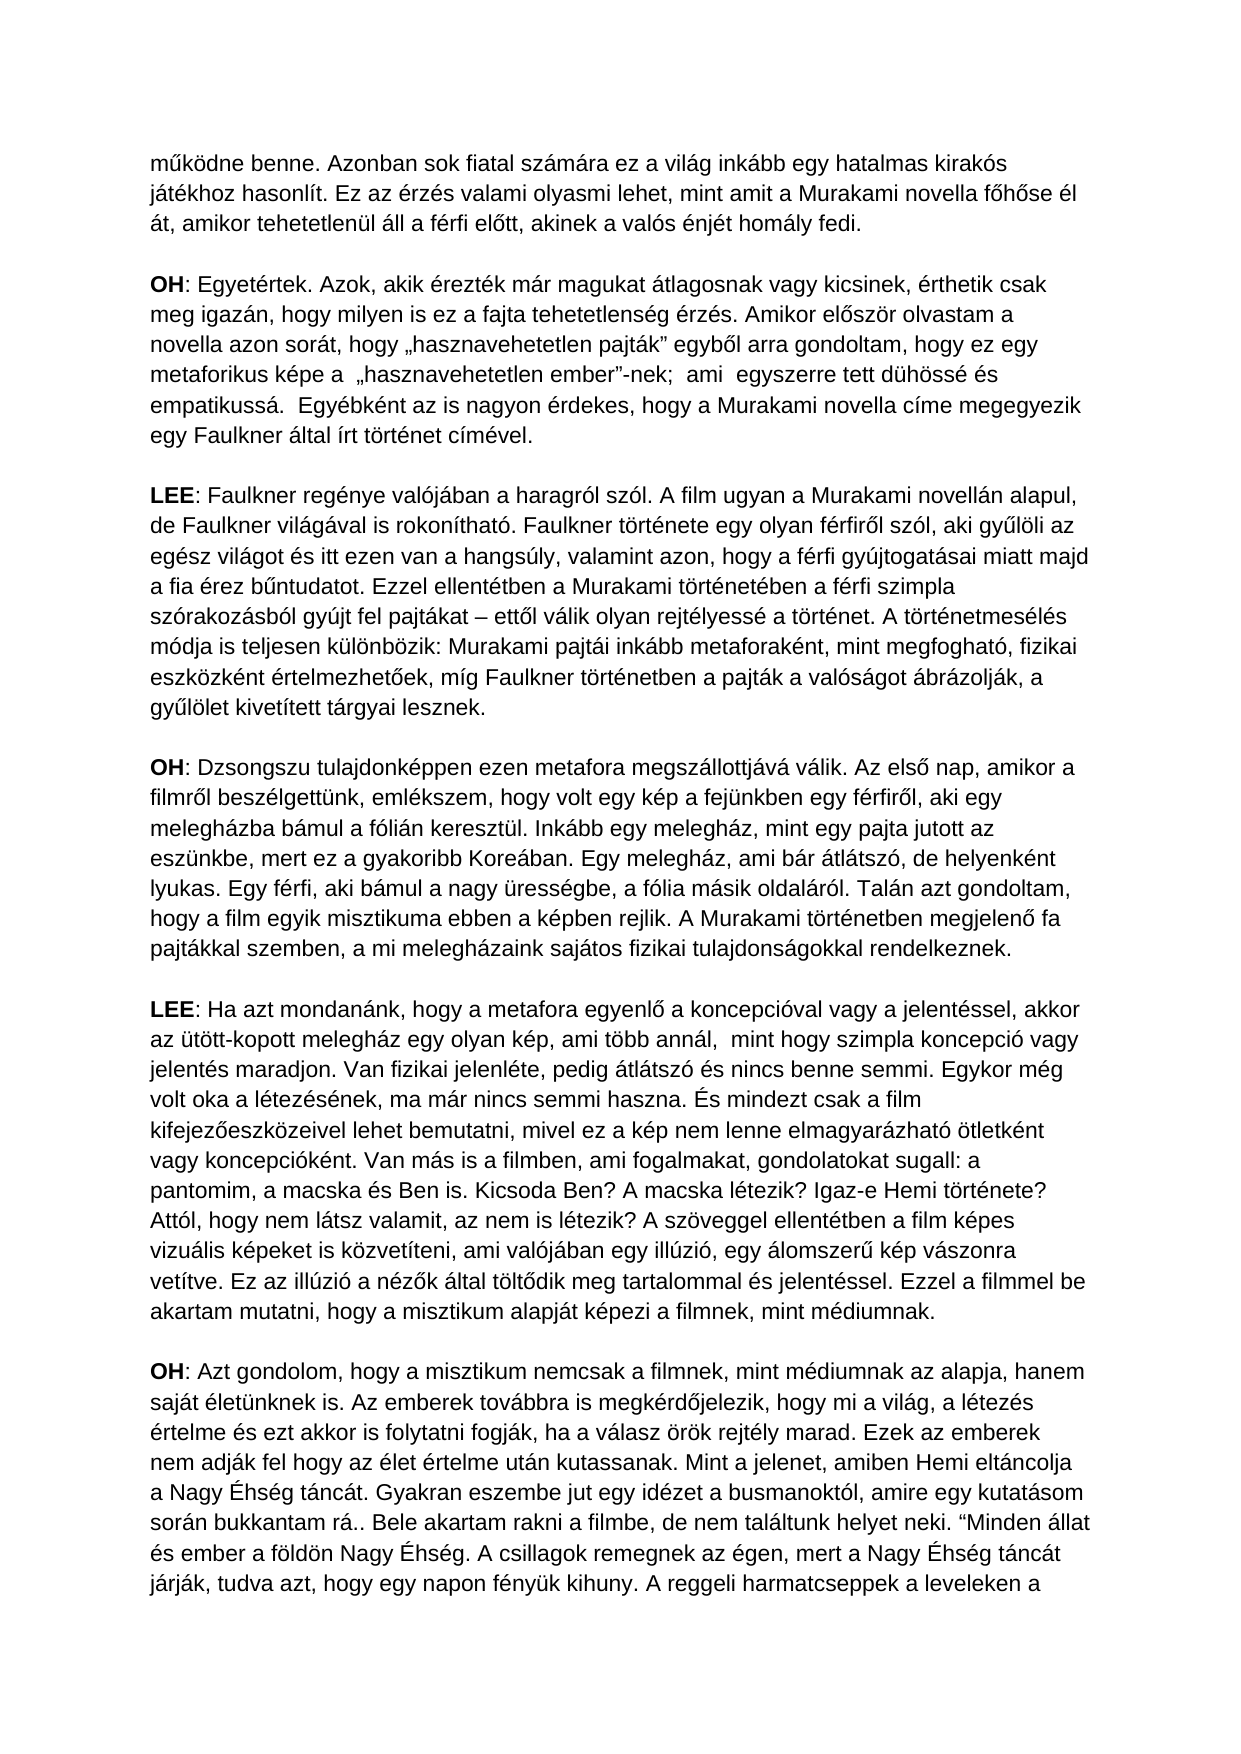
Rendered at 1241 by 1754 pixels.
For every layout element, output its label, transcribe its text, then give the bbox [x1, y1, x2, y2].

text OH: Egyetértek. Azok, akik érezték már magukat átlagosnak vagy kicsinek, érthetik csak meg igazán, hogy milyen is ez a fajta tehetetlenség érzés. Amikor először olvastam a novella azon sorát, hogy „hasznavehetetlen pajták” egyből arra gondoltam, hogy ez egy metaforikus képe a „hasznavehetetlen ember”-nek; ami egyszerre tett dühössé és empatikussá. Egyébként az is nagyon érdekes, hogy a Murakami novella címe megegyezik egy Faulkner által írt történet címével. [150, 271, 1090, 448]
text LEE: Faulkner regénye valójában a haragról szól. A film ugyan a Murakami novellán alapul, de Faulkner világával is rokonítható. Faulkner története egy olyan férfiről szól, aki gyűlöli az egész világot és itt ezen van a hangsúly, valamint azon, hogy a férfi gyújtogatásai miatt majd a fia érez bűntudatot. Ezzel ellentétben a Murakami történetében a férfi szimpla szórakozásból gyújt fel pajtákat – ettől válik olyan rejtélyessé a történet. A történetmesélés módja is teljesen különbözik: Murakami pajtái inkább metaforaként, mint megfogható, fizikai eszközként értelmezhetőek, míg Faulkner történetben a pajták a valóságot ábrázolják, a gyűlölet kivetített tárgyai lesznek. [150, 482, 1090, 720]
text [150, 1358, 1090, 1596]
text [150, 150, 1090, 237]
text OH: Dzsongszu tulajdonképpen ezen metafora megszállottjává válik. Az első nap, amikor a filmről beszélgettünk, emlékszem, hogy volt egy kép a fejünkben egy férfiről, aki egy melegházba bámul a fólián keresztül. Inkább egy melegház, mint egy pajta jutott az eszünkbe, mert ez a gyakoribb Koreában. Egy melegház, ami bár átlátszó, de helyenként lyukas. Egy férfi, aki bámul a nagy ürességbe, a fólia másik oldaláról. Talán azt gondoltam, hogy a film egyik misztikuma ebben a képben rejlik. A Murakami történetben megjelenő fa pajtákkal szemben, a mi melegházaink sajátos fizikai tulajdonságokkal rendelkeznek. [150, 754, 1090, 962]
text LEE: Ha azt mondanánk, hogy a metafora egyenlő a koncepcióval vagy a jelentéssel, akkor az ütött-kopott melegház egy olyan kép, ami több annál, mint hogy szimpla koncepció vagy jelentés maradjon. Van fizikai jelenléte, pedig átlátszó és nincs benne semmi. Egykor még volt oka a létezésének, ma már nincs semmi haszna. És mindezt csak a film kifejezőeszközeivel lehet bemutatni, mivel ez a kép nem lenne elmagyarázható ötletként vagy koncepcióként. Van más is a filmben, ami fogalmakat, gondolatokat sugall: a pantomim, a macska és Ben is. Kicsoda Ben? A macska létezik? Igaz-e Hemi története? Attól, hogy nem látsz valamit, az nem is létezik? A szöveggel ellentétben a film képes vizuális képeket is közvetíteni, ami valójában egy illúzió, egy álomszerű kép vászonra vetítve. Ez az illúzió a nézők által töltődik meg tartalommal és jelentéssel. Ezzel a filmmel be akartam mutatni, hogy a misztikum alapját képezi a filmnek, mint médiumnak. [150, 996, 1090, 1324]
